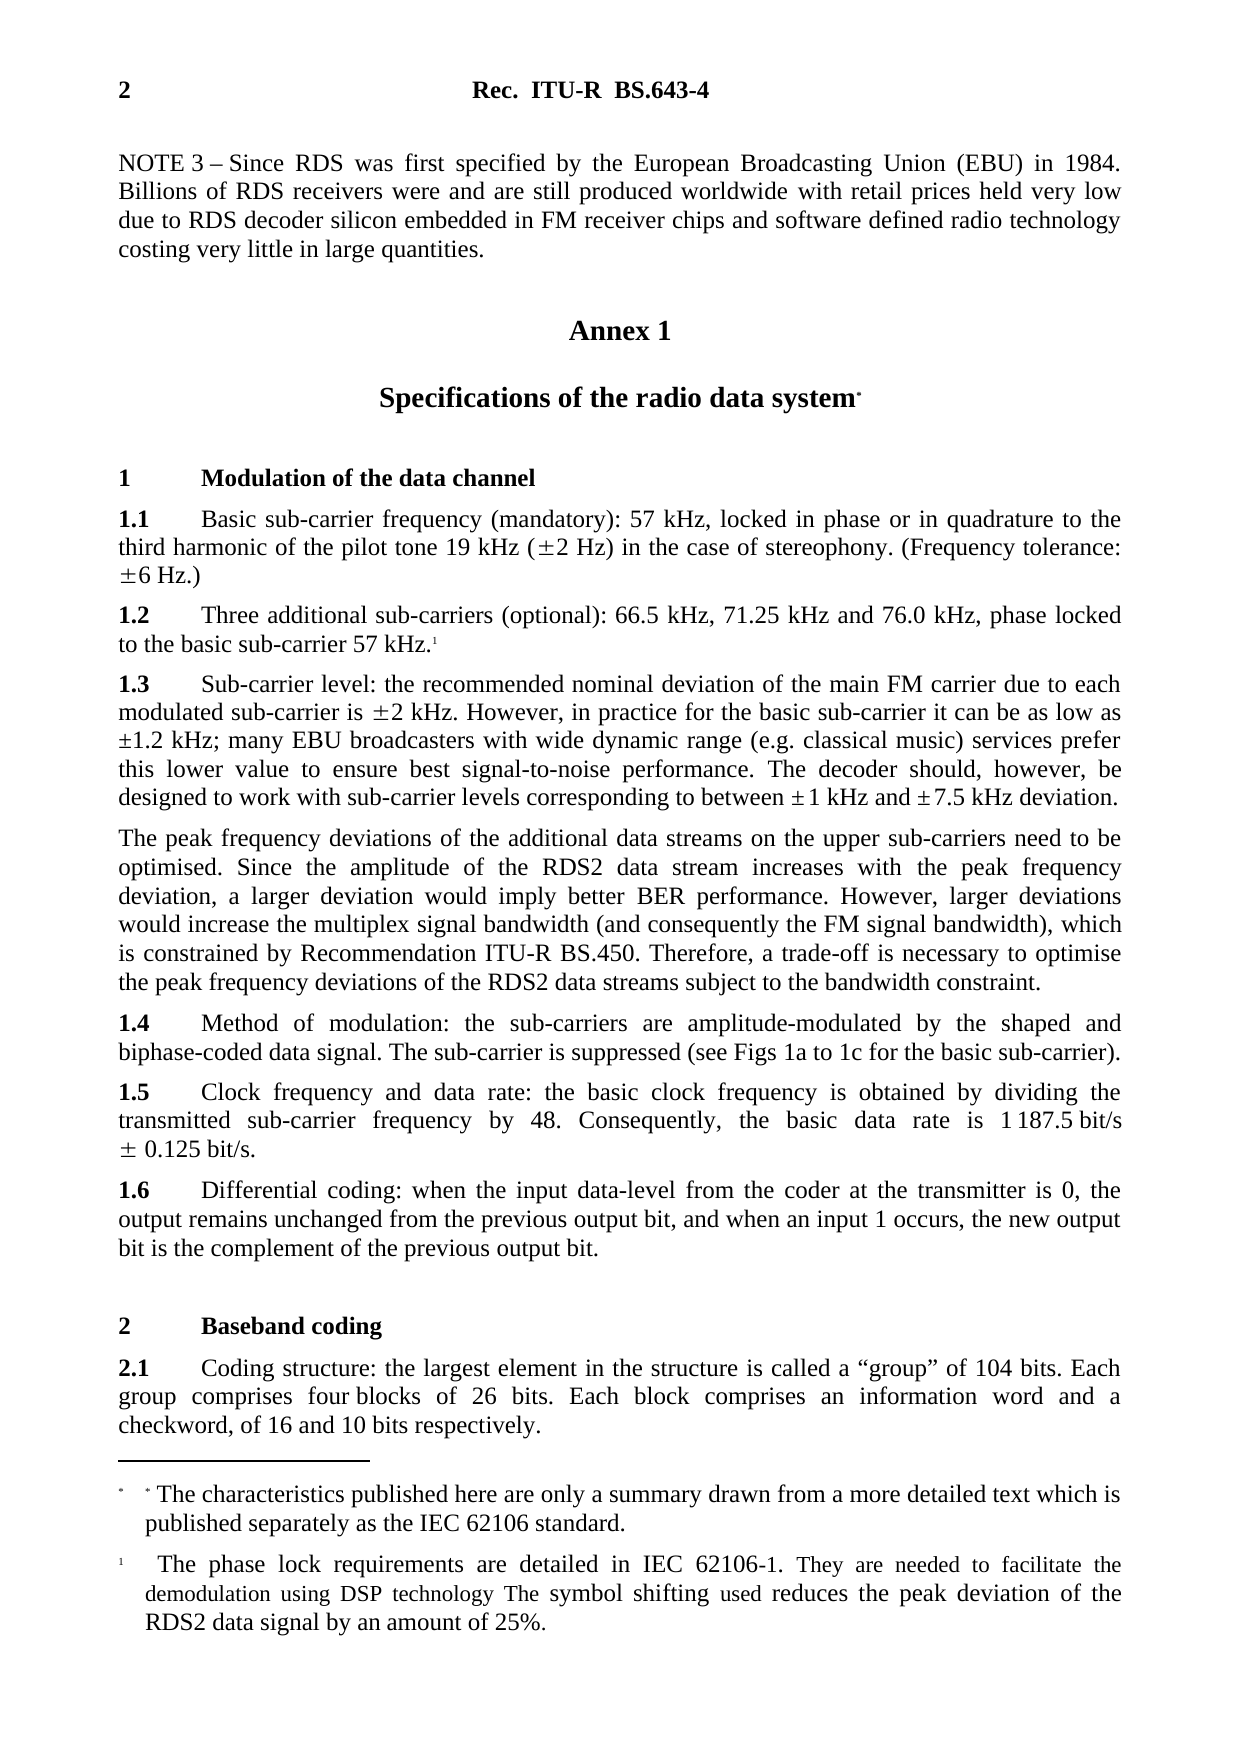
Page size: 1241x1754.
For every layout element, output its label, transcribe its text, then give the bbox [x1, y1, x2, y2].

text 1.1 Basic sub-carrier frequency (mandatory): 57 kHz, locked in phase or in quadrature to the third harmonic of the pilot tone 19 kHz (2 Hz) in the case of stereophony. (Frequency tolerance: 6 Hz.) [118, 504, 1122, 589]
title Annex 1 Specifications of the radio data system* [118, 313, 1122, 413]
text 2.1 Coding structure: the largest element in the structure is called a “group” of 104 bits. Each group comprises four blocks of 26 bits. Each block comprises an information word and a checkword, of 16 and 10 bits respectively. [118, 1353, 1122, 1439]
text 1.4 Method of modulation: the sub-carriers are amplitude-modulated by the shaped and biphase-coded data signal. The sub-carrier is suppressed (see Figs 1a to 1c for the basic sub-carrier). [118, 1008, 1122, 1066]
subtitle 1 Modulation of the data channel [118, 463, 1122, 492]
text 1.3 Sub-carrier level: the recommended nominal deviation of the main FM carrier due to each modulated sub-carrier is 2 kHz. However, in practice for the basic sub-carrier it can be as low as ±1.2 kHz; many EBU broadcasters with wide dynamic range (e.g. classical music) services prefer this lower value to ensure best signal-to-noise performance. The decoder should, however, be designed to work with sub-carrier levels corresponding to between ± 1 kHz and ± 7.5 kHz deviation. [118, 670, 1122, 811]
subtitle 2 Baseband coding [118, 1311, 1122, 1340]
text NOTE 3 – Since RDS was first specified by the European Broadcasting Union (EBU) in 1984. Billions of RDS receivers were and are still produced worldwide with retail prices held very low due to RDS decoder silicon embedded in FM receiver chips and software defined radio technology costing very little in large quantities. [118, 148, 1122, 263]
text 1.2 Three additional sub-carriers (optional): 66.5 kHz, 71.25 kHz and 76.0 kHz, phase locked to the basic sub-carrier 57 kHz. [118, 601, 1122, 658]
text 1.6 Differential coding: when the input data-level from the coder at the transmitter is 0, the output remains unchanged from the previous output bit, and when an input 1 occurs, the new output bit is the complement of the previous output bit. [118, 1175, 1122, 1261]
text The peak frequency deviations of the additional data streams on the upper sub-carriers need to be optimised. Since the amplitude of the RDS2 data stream increases with the peak frequency deviation, a larger deviation would imply better BER performance. However, larger deviations would increase the multiplex signal bandwidth (and consequently the FM signal bandwidth), which is constrained by Recommendation ITU-R BS.450. Therefore, a trade-off is necessary to optimise the peak frequency deviations of the RDS2 data streams subject to the bandwidth constraint. [118, 823, 1122, 996]
text 1.5 Clock frequency and data rate: the basic clock frequency is obtained by dividing the transmitted sub-carrier frequency by 48. Consequently, the basic data rate is 1 187.5 bit/s 0.125 bit/s. [118, 1078, 1122, 1163]
